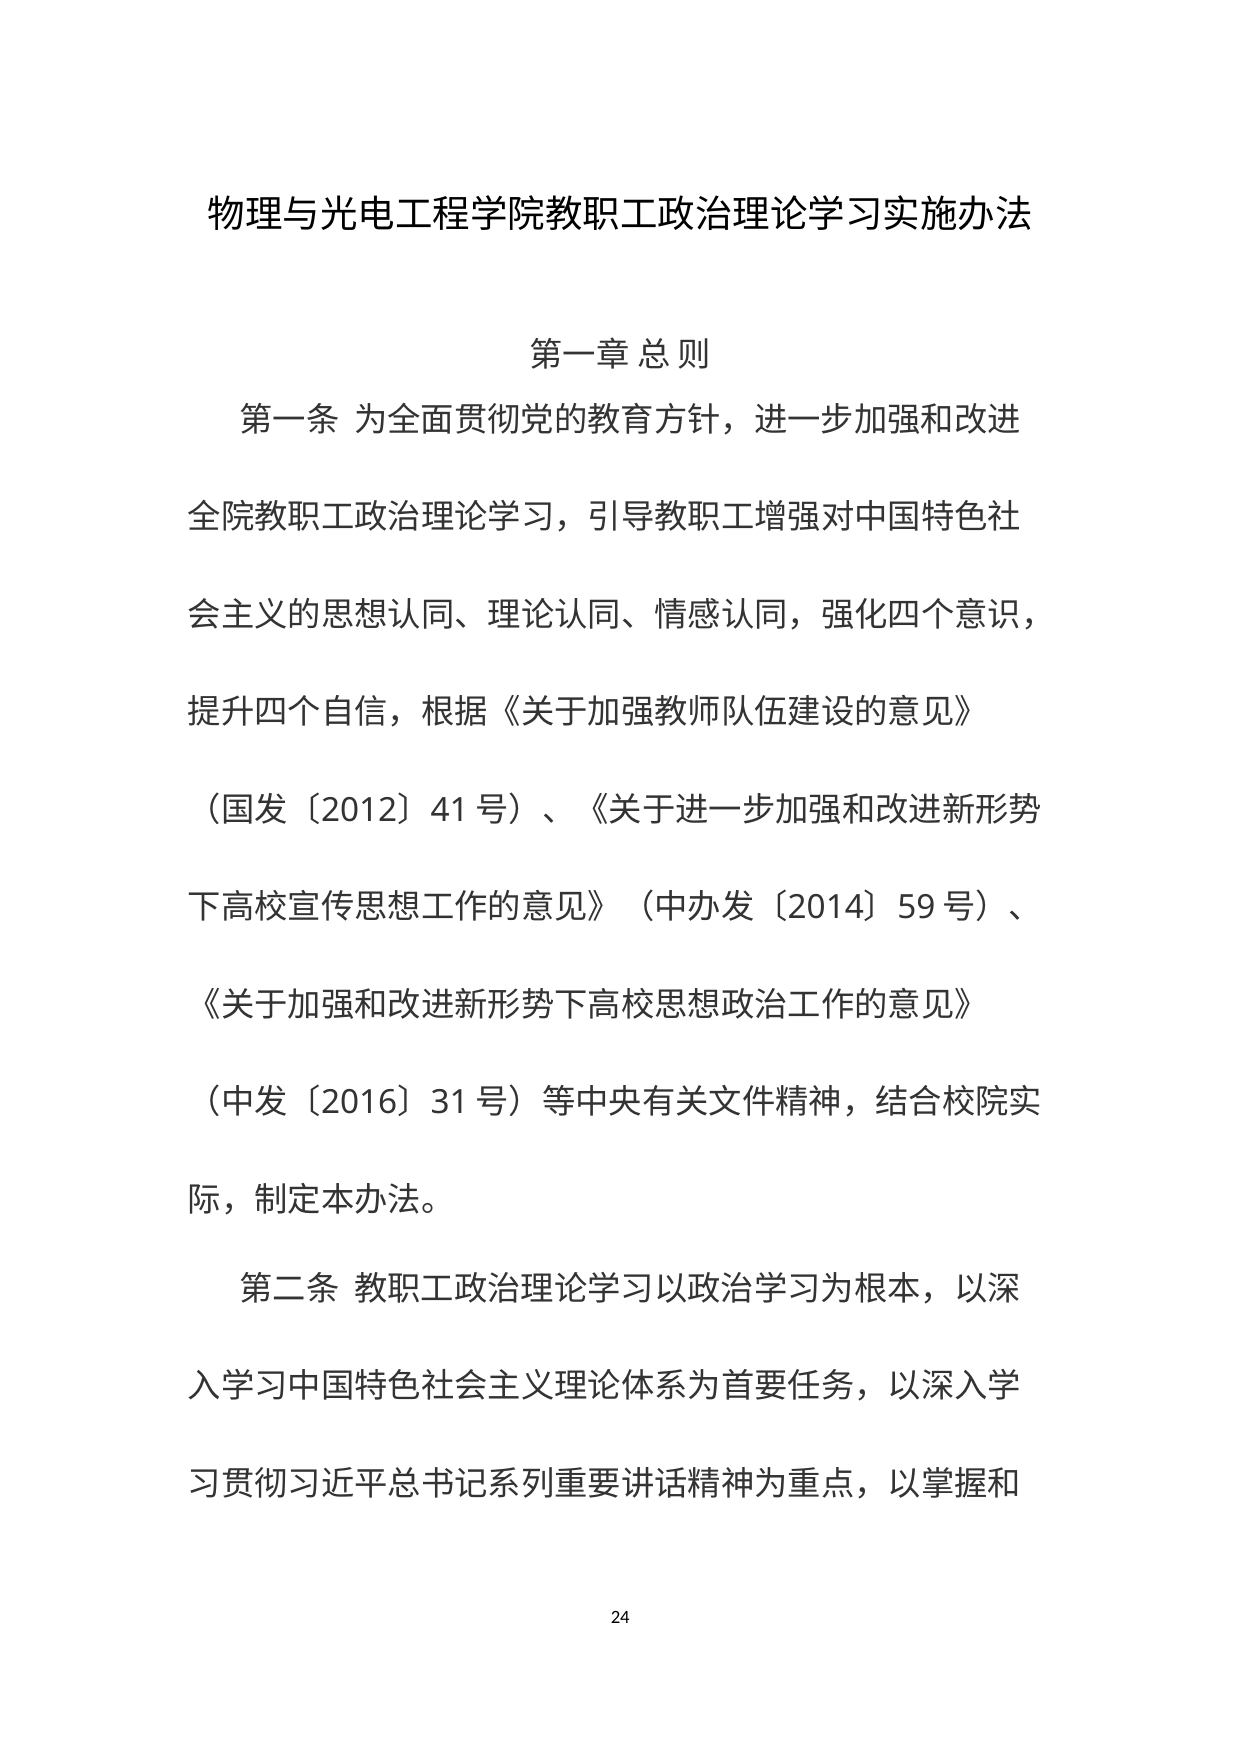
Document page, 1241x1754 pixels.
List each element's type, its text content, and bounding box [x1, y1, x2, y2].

text 物理与光电工程学院教职工政治理论学习实施办法 [187, 178, 1053, 243]
text 第一条 为全面贯彻党的教育方针，进一步加强和改进全院教职工政治理论学习，引导教职工增强对中国特色社会主义的思想认同、理论认同、情感认同，强化四个意识，提升四个自信，根据《关于加强教师队伍建设的意见》（国发〔2012〕41号）、《关于进一步加强和改进新形势下高校宣传思想工作的意见》（中办发〔2014〕59号）、《关于加强和改进新形势下高校思想政治工作的意见》（中发〔2016〕31号）等中央有关文件精神，结合校院实际，制定本办法。 [187, 384, 1053, 1229]
text 第一章 总 则 [187, 319, 1053, 384]
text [187, 1253, 1053, 1513]
